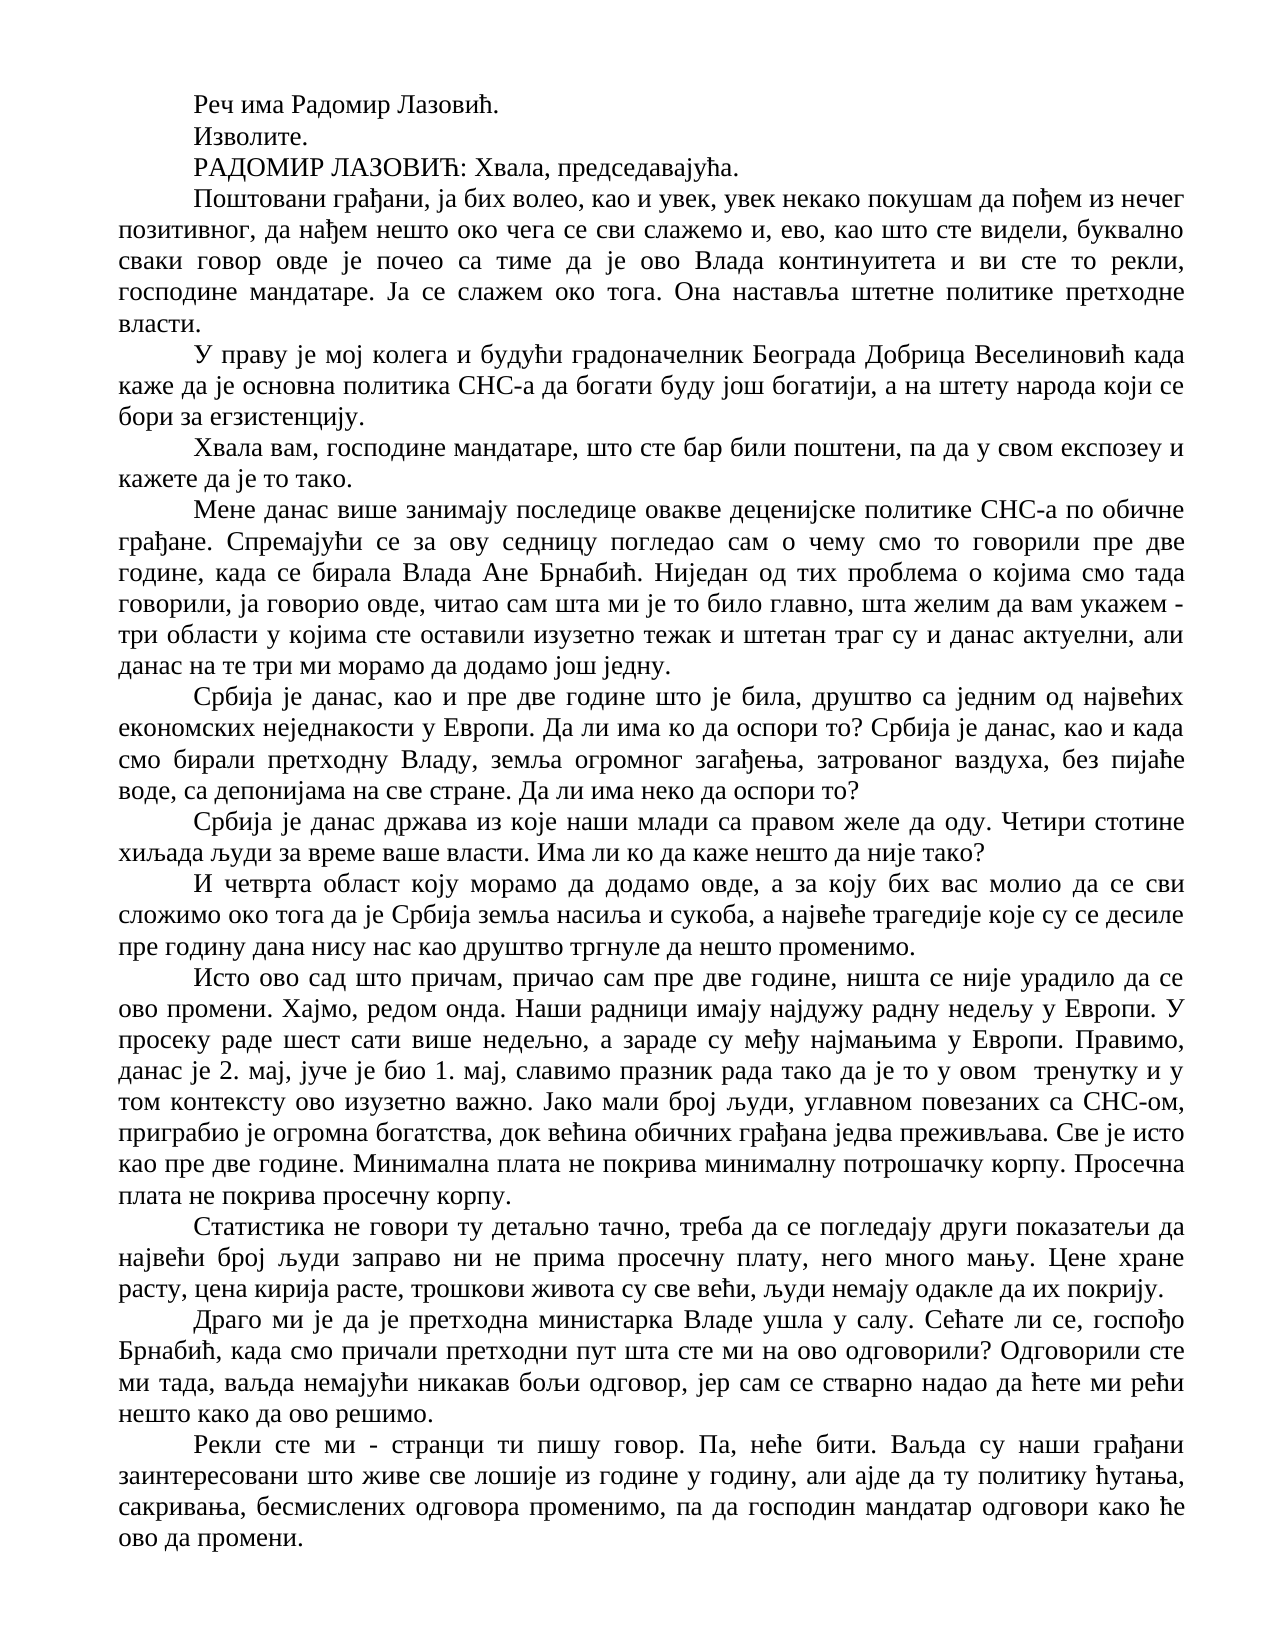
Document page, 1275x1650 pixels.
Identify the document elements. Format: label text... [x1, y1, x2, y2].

text У праву је мој колега и будући градоначелник Београда Добрица Веселиновић када каже да је основна политика СНС-а да богати буду још богатији, а на штету народа који се бори за егзистенцију. [118, 338, 1186, 431]
text Поштовани грађани, ја бих волео, као и увек, увек некако покушам да пођем из нечег позитивног, да нађем нешто око чега се сви слажемо и, ево, као што сте видели, буквално сваки говор овде је почео са тиме да је ово Влада континуитета и ви сте то рекли, господине мандатаре. Ја се слажем око тога. Она наставља штетне политике претходне власти. [118, 182, 1186, 338]
text Србија је данас, као и пре две године што је била, друштво са једним од највећих економских неједнакости у Европи. Да ли има ко да оспори то? Србија је данас, као и када смо бирали претходну Владу, земља огромног загађења, затрованог ваздуха, без пијаће воде, са депонијама на све стране. Да ли има неко да оспори то? [118, 680, 1186, 805]
text И четврта област коју морамо да додамо овде, а за коју бих вас молио да се сви сложимо око тога да је Србија земља насиља и сукоба, а највеће трагедије које су се десиле пре годину дана нису нас као друштво тргнуле да нешто променимо. [118, 867, 1186, 961]
text Реч има Радомир Лазовић. [118, 89, 1186, 120]
text Хвала вам, господине мандатаре, што сте бар били поштени, па да у свом експозеу и кажете да је то тако. [118, 431, 1186, 493]
text Изволите. [118, 120, 1186, 151]
text Драго ми је да је претходна министарка Владе ушла у салу. Сећате ли се, госпођо Брнабић, када смо причали претходни пут шта сте ми на ово одговорили? Одговорили сте ми тада, ваљда немајући никакав бољи одговор, јер сам се стварно надао да ћете ми рећи нешто како да ово решимо. [118, 1303, 1186, 1428]
text Статистика не говори ту детаљно тачно, треба да се погледају други показатељи да највећи број људи заправо ни не прима просечну плату, него много мању. Цене хране расту, цена кирија расте, трошкови живота су све већи, људи немају одакле да их покрију. [118, 1210, 1186, 1303]
text Србија је данас држава из које наши млади са правом желе да оду. Четири стотине хиљада људи за време ваше власти. Има ли ко да каже нешто да није тако? [118, 805, 1186, 867]
text РАДОМИР ЛАЗОВИЋ: Хвала, председавајућа. [118, 151, 1186, 182]
text Исто ово сад што причам, причао сам пре две године, ништа се није урадило да се ово промени. Хајмо, редом онда. Наши радници имају најдужу радну недељу у Европи. У просеку раде шест сати више недељно, а зараде су међу најмањима у Европи. Правимо, данас је 2. мај, јуче је био 1. мај, славимо празник рада тако да је то у овом тренутку и у том контексту ово изузетно важно. Јако мали број људи, углавном повезаних са СНС-ом, приграбио је огромна богатства, док већина обичних грађана једва преживљава. Све је исто као пре две године. Минимална плата не покрива минималну потрошачку корпу. Просечна плата не покрива просечну корпу. [118, 961, 1186, 1210]
text Мене данас више занимају последице овакве деценијске политике СНС-а по обичне грађане. Спремајући се за ову седницу погледао сам о чему смо то говорили пре две године, када се бирала Влада Ане Брнабић. Ниједан од тих проблема о којима смо тада говорили, ја говорио овде, читао сам шта ми је то било главно, шта желим да вам укажем - три области у којима сте оставили изузетно тежак и штетан траг су и данас актуелни, али данас на те три ми морамо да додамо још једну. [118, 493, 1186, 680]
text Рекли сте ми - странци ти пишу говор. Па, неће бити. Ваљда су наши грађани заинтересовани што живе све лошије из године у годину, али ајде да ту политику ћутања, сакривања, бесмислених одговора променимо, па да господин мандатар одговори како ће ово да промени. [118, 1428, 1186, 1552]
